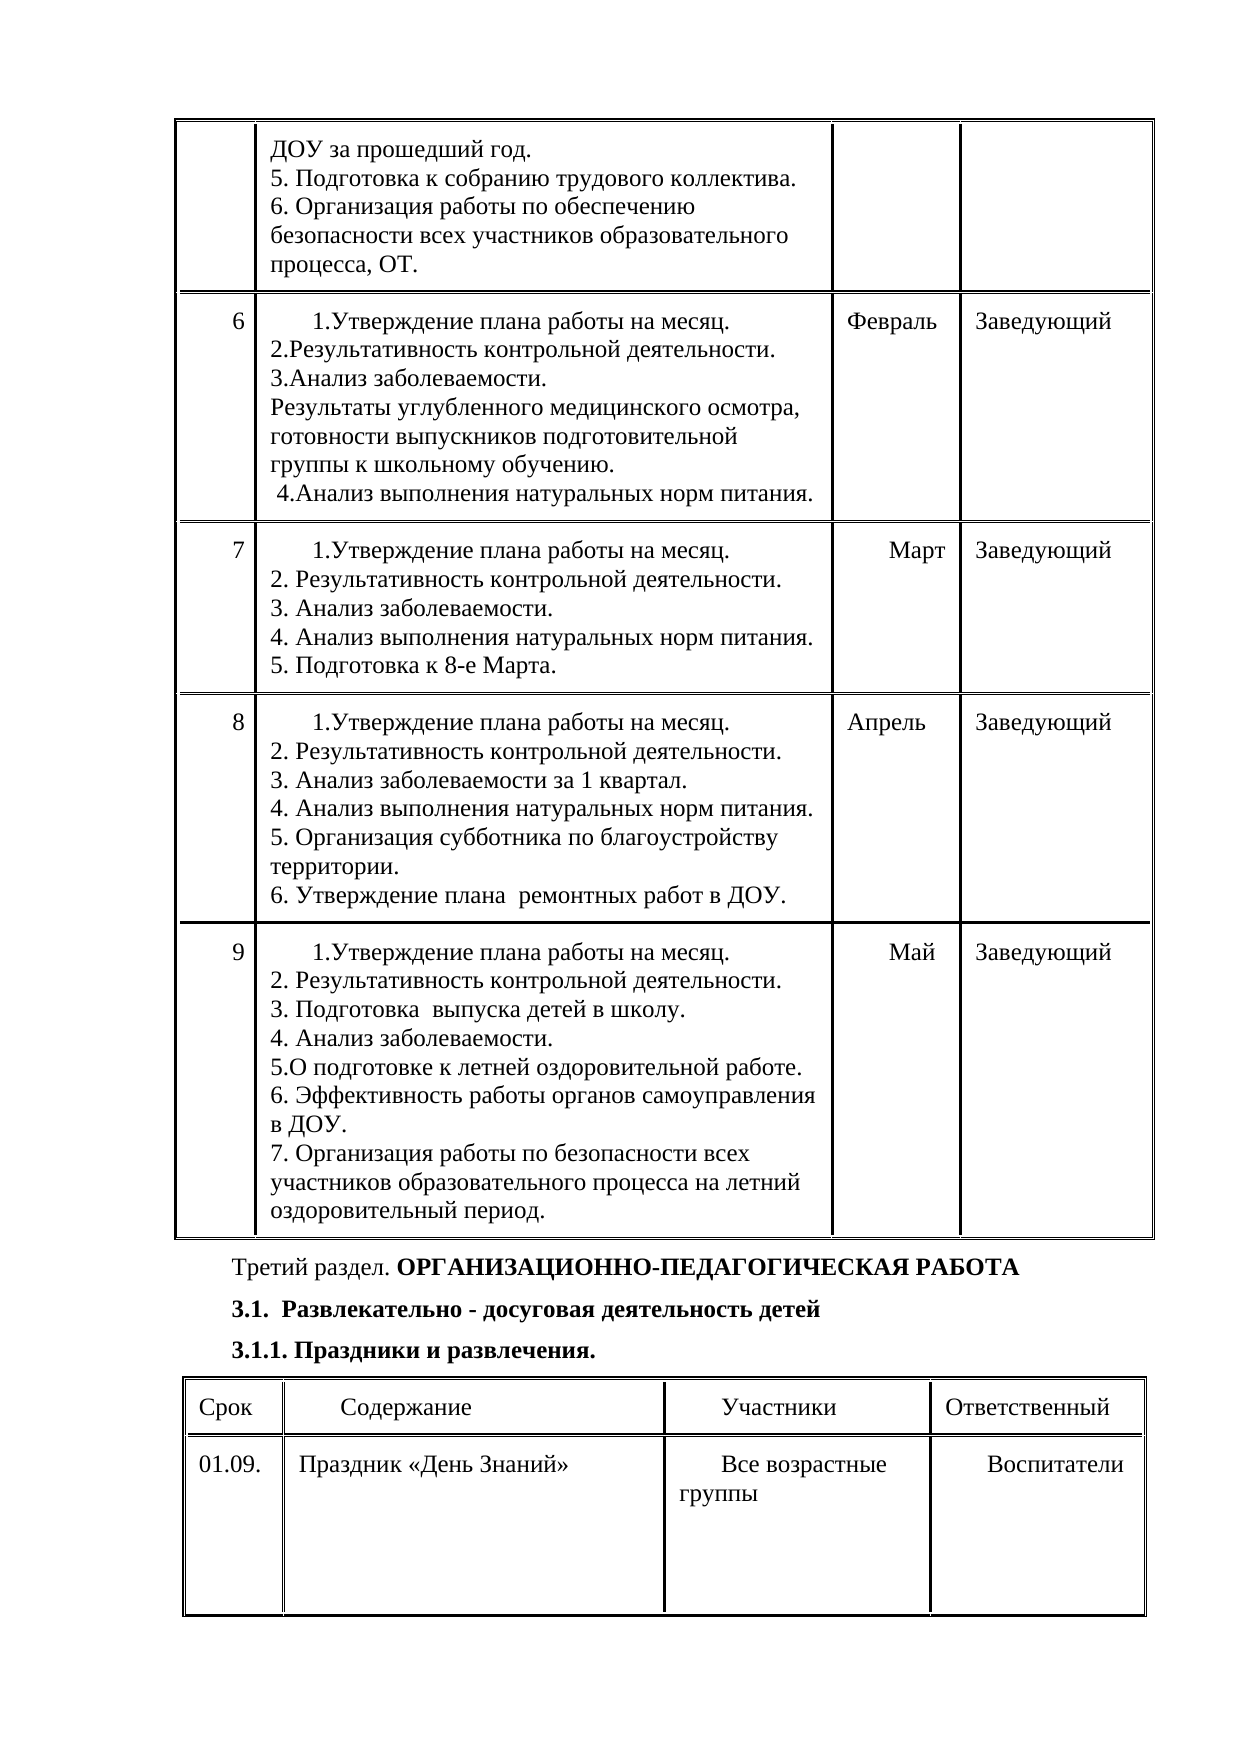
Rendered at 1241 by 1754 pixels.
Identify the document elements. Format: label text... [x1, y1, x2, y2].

table_header Ответственный [930, 1380, 1144, 1433]
table_header Содержание [284, 1380, 664, 1433]
table_cell Заведующий [960, 921, 1152, 1237]
table_cell Февраль [834, 294, 959, 519]
table_cell Праздник «День Знаний» [284, 1437, 664, 1614]
table_header Срок [186, 1380, 284, 1433]
table_cell Заведующий [962, 290, 1152, 519]
table_cell 01.09. [186, 1433, 284, 1614]
table_cell Март [834, 523, 959, 692]
table_cell 9 [177, 921, 255, 1237]
table_cell Май [832, 924, 960, 1237]
table_cell Заведующий [960, 122, 1152, 290]
table_cell Январь [832, 122, 960, 290]
text 3.1.1. Праздники и развлечения. [190, 1335, 1139, 1364]
table_header Участники [664, 1380, 930, 1433]
table_cell 1.Утверждение плана работы на месяц. 2.Результативность контрольной деятельности. 3.Анализ заболеваемости. Результаты углубленного медицинского осмотра, готовности выпускников подготовительной группы к школьному обучению. 4.Анализ выполнения натуральных норм питания. [257, 294, 831, 519]
text Третий раздел. ОРГАНИЗАЦИОННО-ПЕДАГОГИЧЕСКАЯ РАБОТА [190, 1252, 1139, 1281]
table_cell 5 [177, 122, 255, 290]
table_cell 7 [177, 520, 254, 692]
table_cell 6 [177, 290, 254, 519]
table_cell Воспитатели [930, 1433, 1144, 1614]
table_cell Заведующий [960, 692, 1153, 921]
text 3.1. Развлекательно - досуговая деятельность детей [190, 1294, 1139, 1322]
table_cell Все возрастные группы [664, 1437, 930, 1614]
table_cell 1.Утверждение плана работы на месяц. 2. Результативность контрольной деятельности. 3. Подготовка выпуска детей в школу. 4. Анализ заболеваемости. 5.О подготовке к летней оздоровительной работе. 6. Эффективность работы органов самоуправления в ДОУ. 7. Организация работы по безопасности всех участников образовательного процесса на летний оздоровительный период. [255, 924, 832, 1237]
table_cell 8 [176, 692, 255, 921]
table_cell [255, 120, 832, 290]
table_cell Заведующий [962, 520, 1152, 692]
table_cell 1.Утверждение плана работы на месяц. 2. Результативность контрольной деятельности. 3. Анализ заболеваемости. 4. Анализ выполнения натуральных норм питания. 5. Подготовка к 8-е Марта. [257, 523, 831, 692]
table_cell 1.Утверждение плана работы на месяц. 2. Результативность контрольной деятельности. 3. Анализ заболеваемости за 1 квартал. 4. Анализ выполнения натуральных норм питания. 5. Организация субботника по благоустройству территории. 6. Утверждение плана ремонтных работ в ДОУ. [257, 695, 831, 921]
table_cell Апрель [834, 695, 959, 921]
